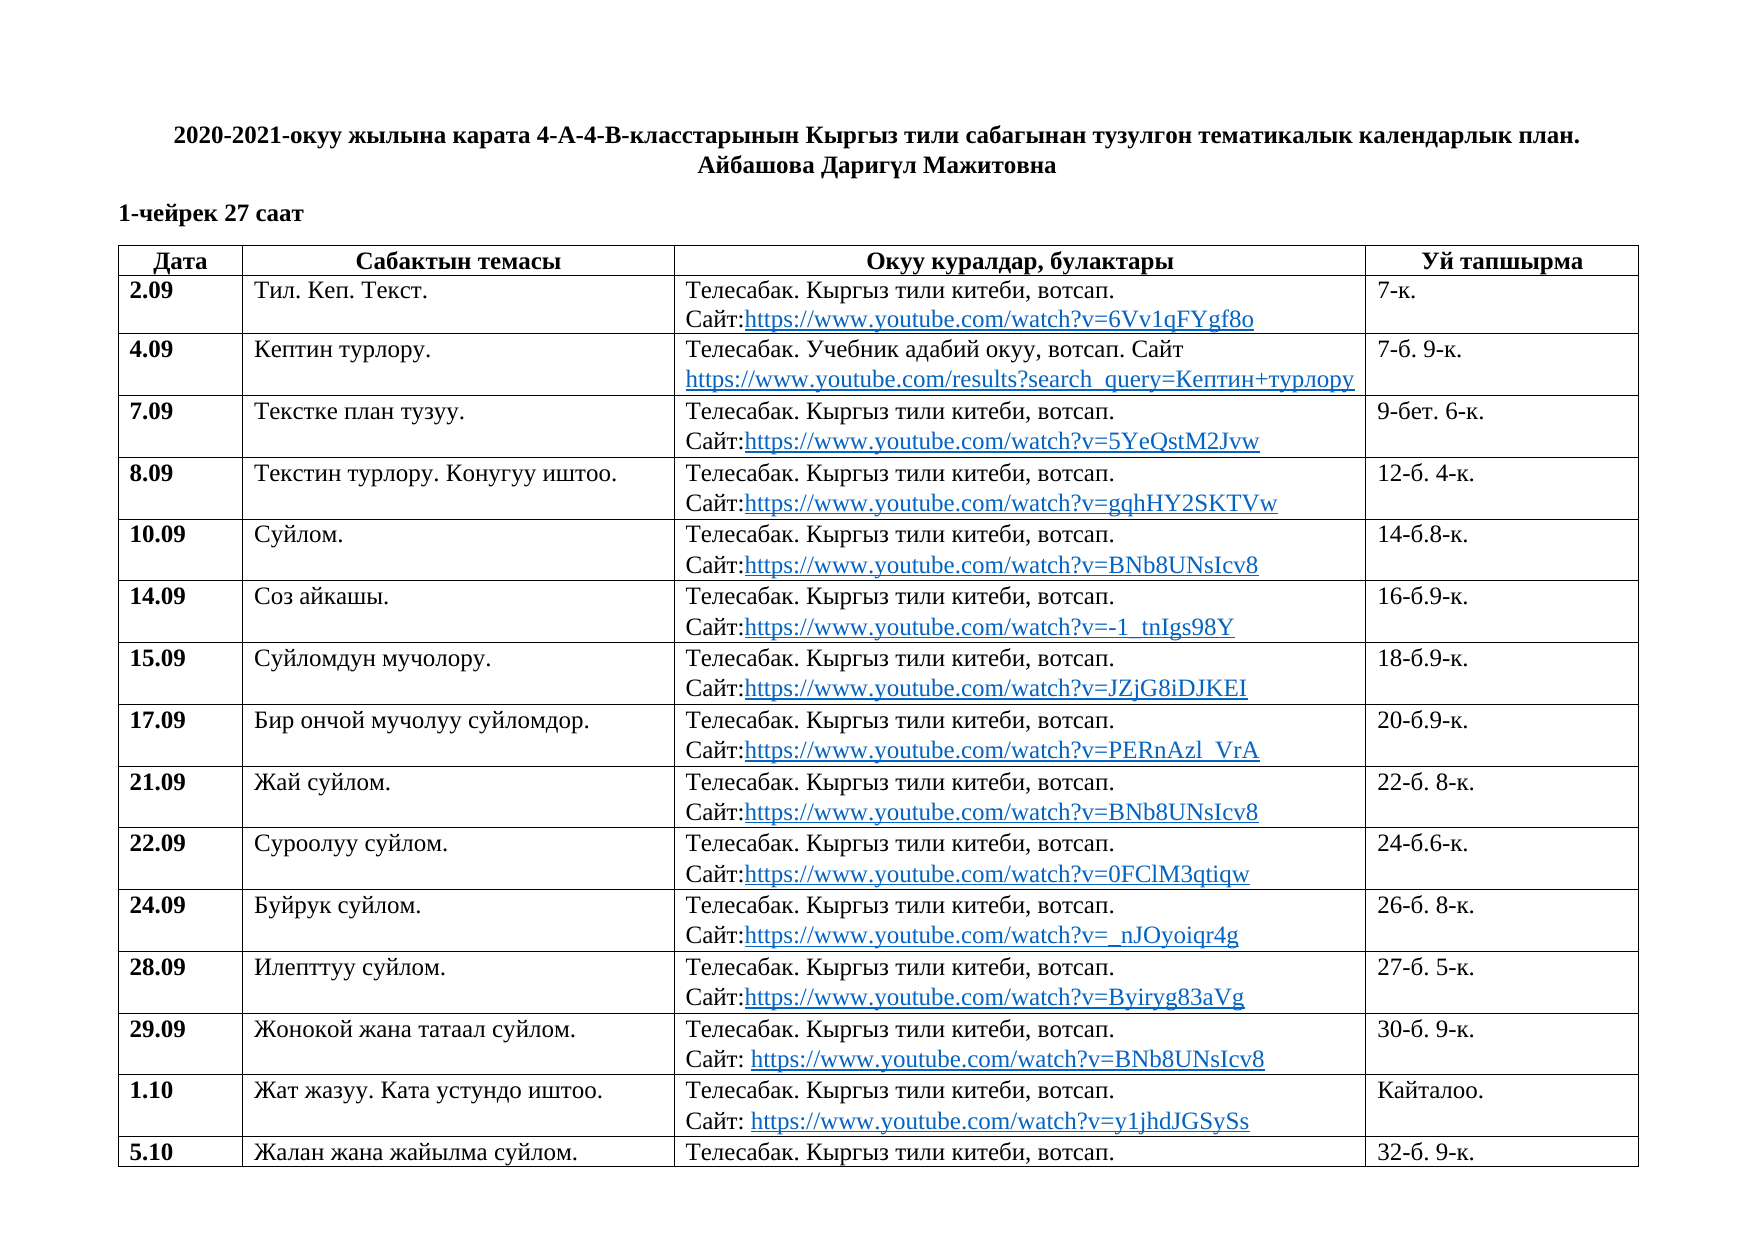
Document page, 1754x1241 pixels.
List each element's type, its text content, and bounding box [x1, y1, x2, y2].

table_cell 8.09 [119, 458, 242, 518]
table_cell Соз айкашы. [243, 581, 674, 642]
text 1-чейрек 27 саат [118, 198, 1636, 226]
table_cell 14-б.8-к. [1366, 520, 1638, 580]
table_cell Телесабак. Кыргыз тили китеби, вотсап. Сайт:https://www.youtube.com/watch?v=-1_tnIgs98Y [675, 581, 1365, 642]
table_cell 30-б. 9-к. [1366, 1014, 1638, 1074]
table_cell Телесабак. Кыргыз тили китеби, вотсап. Сайт: https://www.youtube.com/watch?v=y1jhdJGSySs [675, 1075, 1365, 1136]
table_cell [243, 1137, 674, 1166]
table_cell Жат жазуу. Ката устундо иштоо. [243, 1075, 674, 1136]
table_header Окуу куралдар, булактары [675, 246, 1365, 274]
table_cell 14.09 [119, 581, 242, 642]
table_cell Суроолуу суйлом. [243, 828, 674, 889]
table_cell 29.09 [119, 1014, 242, 1074]
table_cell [675, 1137, 1365, 1166]
table_cell Жонокой жана татаал суйлом. [243, 1014, 674, 1074]
table_cell 1.10 [119, 1075, 242, 1136]
table_cell Жай суйлом. [243, 767, 674, 827]
table_cell 27-б. 5-к. [1366, 952, 1638, 1013]
table_cell 15.09 [119, 643, 242, 704]
table_cell Тил. Кеп. Текст. [243, 276, 674, 333]
table_cell Текстке план тузуу. [243, 396, 674, 457]
table_cell 28.09 [119, 952, 242, 1013]
table_cell 4.09 [119, 334, 242, 395]
table_cell Телесабак. Кыргыз тили китеби, вотсап. Сайт:https://www.youtube.com/watch?v=Byiryg83aVg [675, 952, 1365, 1013]
table_cell Кептин турлору. [243, 334, 674, 395]
table_cell Текстин турлору. Конугуу иштоо. [243, 458, 674, 518]
table_cell 21.09 [119, 767, 242, 827]
table_cell Суйломдун мучолору. [243, 643, 674, 704]
table_cell 20-б.9-к. [1366, 705, 1638, 766]
table_cell 22.09 [119, 828, 242, 889]
table_cell 17.09 [119, 705, 242, 766]
table_cell Телесабак. Кыргыз тили китеби, вотсап. Сайт:https://www.youtube.com/watch?v=_nJOyoiqr4g [675, 890, 1365, 951]
table_cell 10.09 [119, 520, 242, 580]
table_cell 32-б. 9-к. [1366, 1137, 1638, 1166]
text 2020-2021-окуу жылына карата 4-А-4-В-класстарынын Кыргыз тили сабагынан тузулгон тематикалык календарлык план. Айбашова Даригүл Мажитовна [118, 120, 1636, 179]
table_cell Бир ончой мучолуу суйломдор. [243, 705, 674, 766]
table_cell Телесабак. Кыргыз тили китеби, вотсап. Сайт:https://www.youtube.com/watch?v=BNb8UNsIcv8 [675, 520, 1365, 580]
table_cell Буйрук суйлом. [243, 890, 674, 951]
table_cell Кайталоо. [1366, 1075, 1638, 1136]
table_header Дата [119, 246, 242, 274]
table_cell Телесабак. Кыргыз тили китеби, вотсап. Сайт:https://www.youtube.com/watch?v=6Vv1qFYgf8o [675, 276, 1365, 333]
table_cell Телесабак. Кыргыз тили китеби, вотсап. Сайт:https://www.youtube.com/watch?v=JZjG8iDJKEI [675, 643, 1365, 704]
table_cell Телесабак. Кыргыз тили китеби, вотсап. Сайт: https://www.youtube.com/watch?v=BNb8UNsIcv8 [675, 1014, 1365, 1074]
table_cell Телесабак. Учебник адабий окуу, вотсап. Сайт https://www.youtube.com/results?search_query=Кептин+турлору [675, 334, 1365, 395]
table_cell 16-б.9-к. [1366, 581, 1638, 642]
table_cell 22-б. 8-к. [1366, 767, 1638, 827]
table_cell 24-б.6-к. [1366, 828, 1638, 889]
table_header Уй тапшырма [1366, 246, 1638, 274]
table_cell 7-б. 9-к. [1366, 334, 1638, 395]
table_cell Илепттуу суйлом. [243, 952, 674, 1013]
table_cell 9-бет. 6-к. [1366, 396, 1638, 457]
table_cell Телесабак. Кыргыз тили китеби, вотсап. Сайт:https://www.youtube.com/watch?v=BNb8UNsIcv8 [675, 767, 1365, 827]
table_cell 18-б.9-к. [1366, 643, 1638, 704]
table_cell Телесабак. Кыргыз тили китеби, вотсап. Сайт:https://www.youtube.com/watch?v=gqhHY2SKTVw [675, 458, 1365, 518]
table_cell 7-к. [1366, 276, 1638, 333]
table_cell Телесабак. Кыргыз тили китеби, вотсап. Сайт:https://www.youtube.com/watch?v=PERnAzl_VrA [675, 705, 1365, 766]
table_header Сабактын темасы [243, 246, 674, 274]
table_cell 26-б. 8-к. [1366, 890, 1638, 951]
table_cell 2.09 [119, 276, 242, 333]
table_cell 24.09 [119, 890, 242, 951]
table_cell Телесабак. Кыргыз тили китеби, вотсап. Сайт:https://www.youtube.com/watch?v=0FClM3qtiqw [675, 828, 1365, 889]
table_cell 5.10 [119, 1137, 242, 1166]
table_cell 12-б. 4-к. [1366, 458, 1638, 518]
table_cell Суйлом. [243, 520, 674, 580]
table_cell Телесабак. Кыргыз тили китеби, вотсап. Сайт:https://www.youtube.com/watch?v=5YeQstM2Jvw [675, 396, 1365, 457]
table_cell 7.09 [119, 396, 242, 457]
